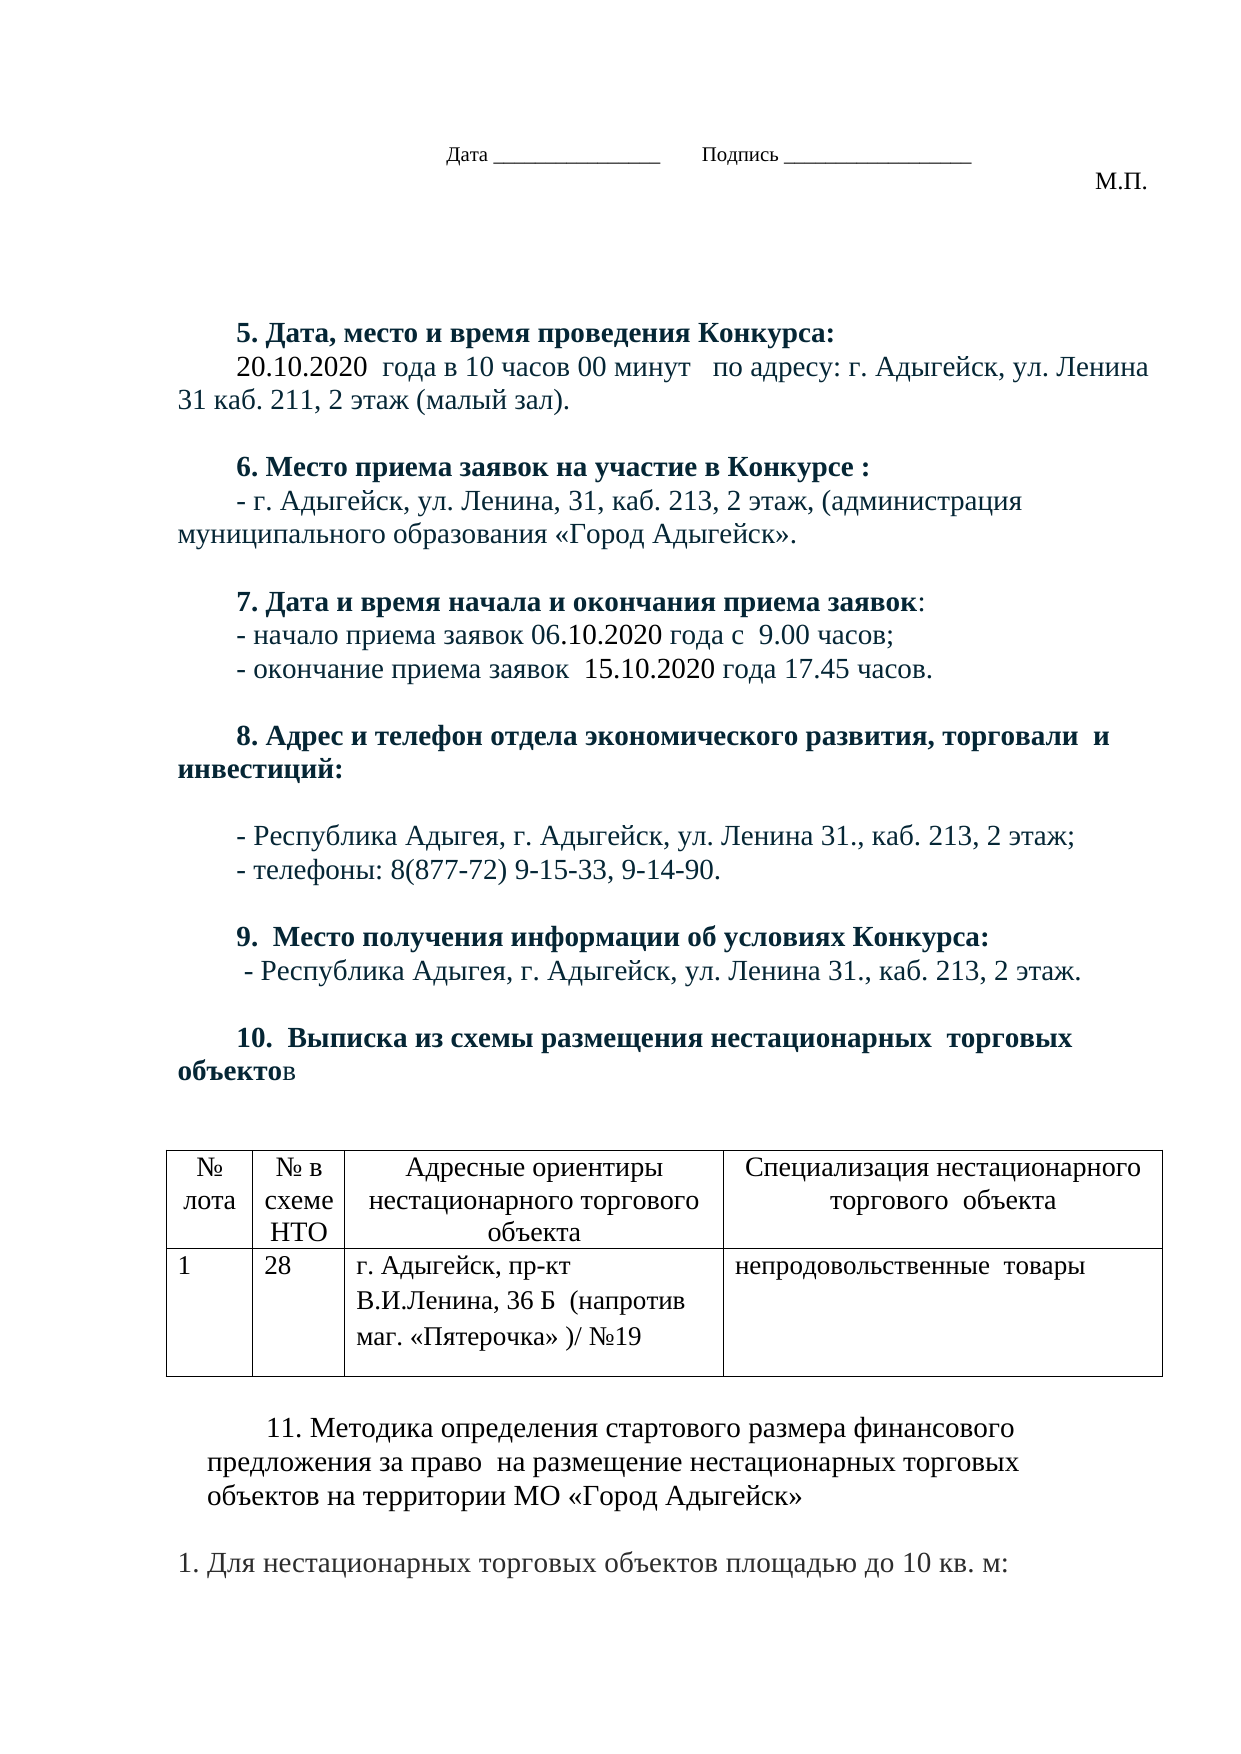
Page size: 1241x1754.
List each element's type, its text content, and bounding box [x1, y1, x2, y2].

text - Республика Адыгея, г. Адыгейск, ул. Ленина 31., каб. 213, 2 этаж. [177, 953, 1152, 986]
text 9. Место получения информации об условиях Конкурса: [177, 919, 1152, 953]
text - г. Адыгейск, ул. Ленина, 31, каб. 213, 2 этаж, (администрация муниципального образования «Город Адыгейск». [177, 483, 1152, 550]
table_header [166, 118, 1163, 219]
text 8. Адрес и телефон отдела экономического развития, торговали и инвестиций: [177, 718, 1152, 785]
table_header № лота [167, 1151, 252, 1248]
text - Республика Адыгея, г. Адыгейск, ул. Ленина 31., каб. 213, 2 этаж; [177, 818, 1152, 852]
table_cell г. Адыгейск, пр-кт В.И.Ленина, 36 Б (напротив маг. «Пятерочка» )/ №19 [345, 1249, 723, 1376]
text 10. Выписка из схемы размещения нестационарных торговых объектов [177, 1020, 1152, 1087]
text 20.10.2020 года в 10 часов 00 минут по адресу: г. Адыгейск, ул. Ленина 31 каб. 211, 2 этаж (малый зал). [177, 349, 1152, 416]
table_header № в схеме НТО [253, 1151, 344, 1248]
table_cell 28 [253, 1249, 344, 1376]
table_header Специализация нестационарного торгового объекта [724, 1151, 1162, 1248]
text 11. Методика определения стартового размера финансового предложения за право на размещение нестационарных торговых объектов на территории МО «Город Адыгейск» [207, 1411, 1122, 1511]
text - начало приема заявок 06.10.2020 года с 9.00 часов; [177, 617, 1152, 651]
table_header Адресные ориентиры нестационарного торгового объекта [345, 1151, 723, 1248]
text 1. Для нестационарных торговых объектов площадью до 10 кв. м: [177, 1545, 1152, 1578]
table_cell 1 [167, 1249, 252, 1376]
text 7. Дата и время начала и окончания приема заявок: [177, 584, 1152, 617]
text - телефоны: 8(877-72) 9-15-33, 9-14-90. [177, 852, 1152, 886]
text 5. Дата, место и время проведения Конкурса: [177, 315, 1152, 349]
text - окончание приема заявок 15.10.2020 года 17.45 часов. [177, 651, 1152, 684]
text 6. Место приема заявок на участие в Конкурсе : [177, 449, 1152, 483]
table_cell непродовольственные товары [724, 1249, 1162, 1376]
